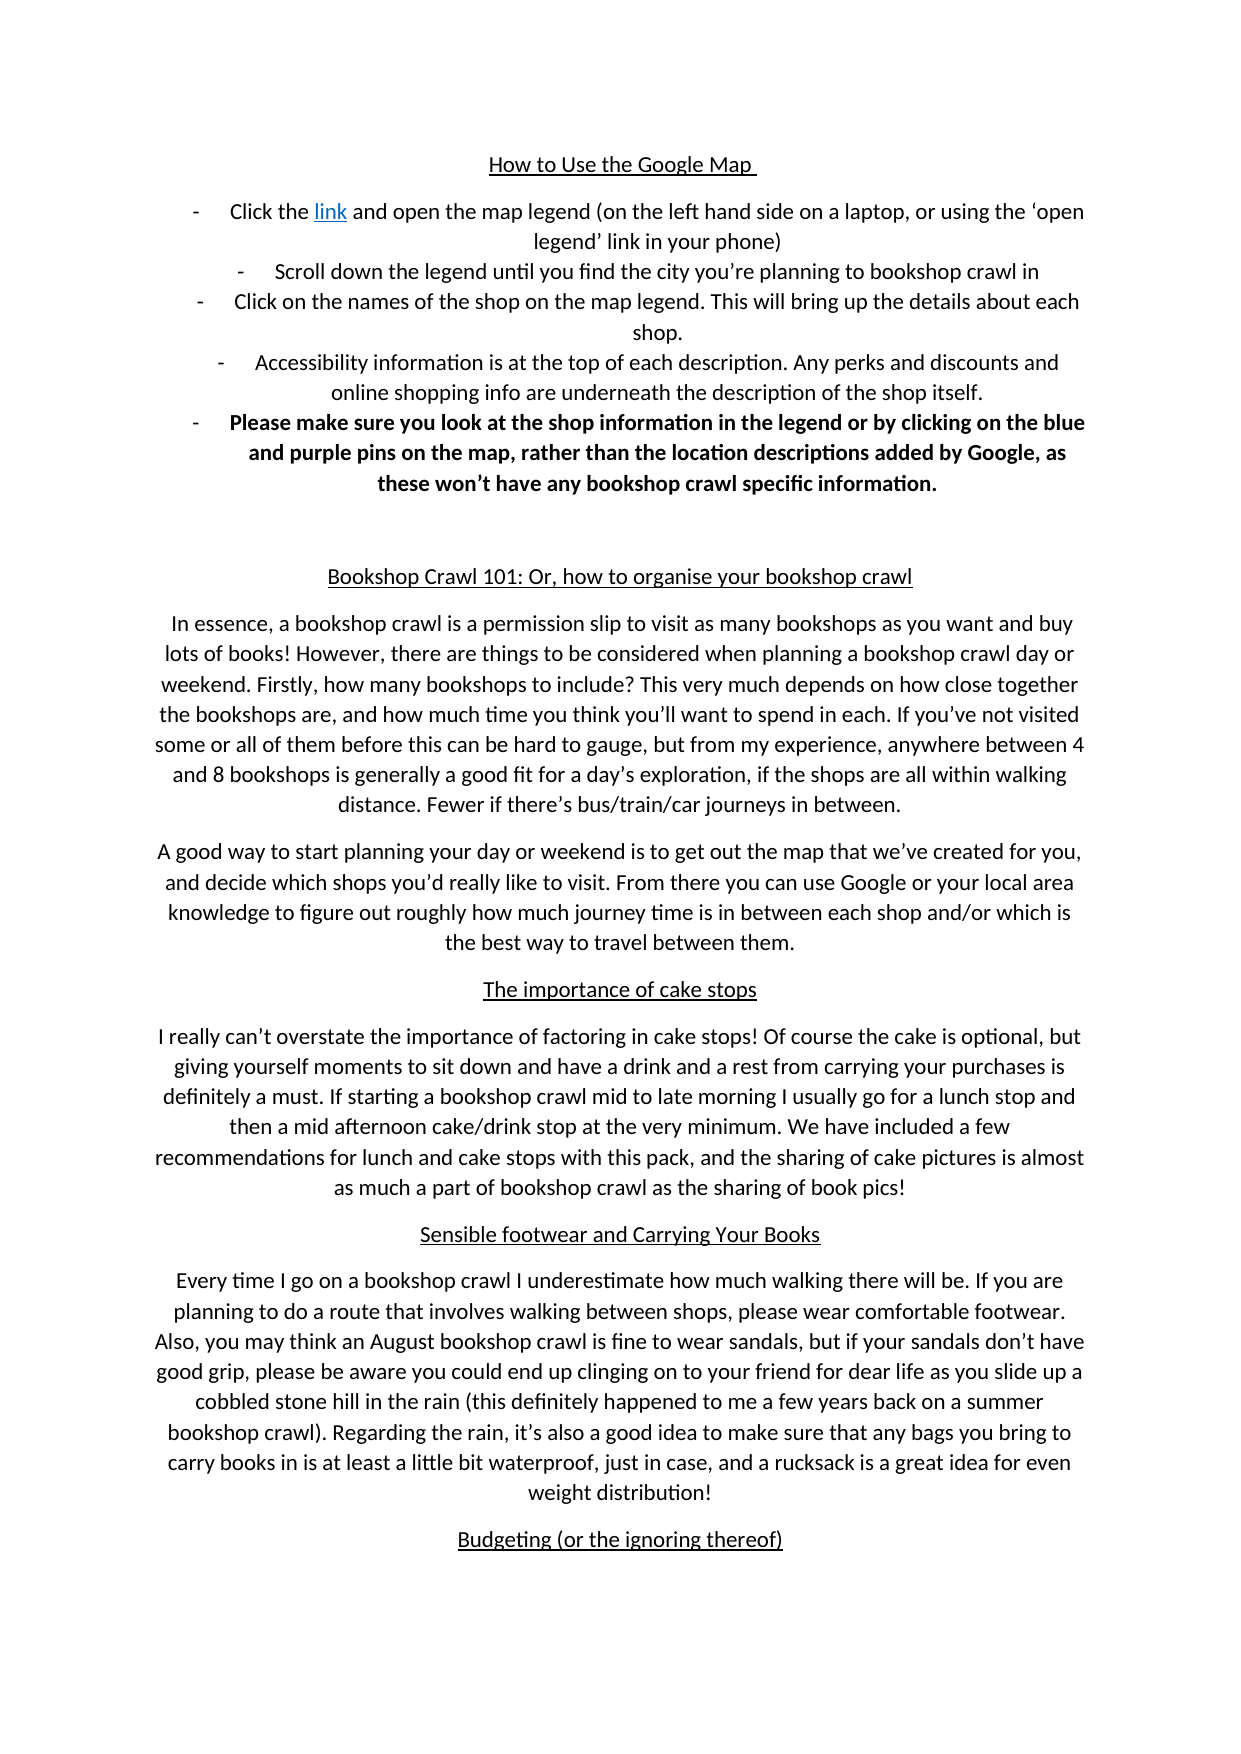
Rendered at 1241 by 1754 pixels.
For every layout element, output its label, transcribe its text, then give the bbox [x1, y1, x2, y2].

text A good way to start planning your day or weekend is to get out the map that we’ve created for you, and decide which shops you’d really like to visit. From there you can use Google or your local area knowledge to figure out roughly how much journey time is in between each shop and/or which is the best way to travel between them. [150, 837, 1090, 956]
list Scroll down the legend until you find the city you’re planning to bookshop crawl in [187, 257, 1090, 285]
text The importance of cake stops [150, 975, 1090, 1003]
list Accessibility information is at the top of each description. Any perks and discounts and online shopping info are underneath the description of the shop itself. [187, 348, 1090, 406]
list Please make sure you look at the shop information in the legend or by clicking on the blue and purple pins on the map, rather than the location descriptions added by Google, as these won’t have any bookshop crawl specific information. [187, 408, 1090, 497]
text In essence, a bookshop crawl is a permission slip to visit as many bookshops as you want and buy lots of books! However, there are things to be considered when planning a bookshop crawl day or weekend. Firstly, how many bookshops to include? This very much depends on how close together the bookshops are, and how much time you think you’ll want to spend in each. If you’ve not visited some or all of them before this can be hard to gauge, but from my experience, anywhere between 4 and 8 bookshops is generally a good fit for a day’s exploration, if the shops are all within walking distance. Fewer if there’s bus/train/car journeys in between. [150, 609, 1090, 819]
list Click the link and open the map legend (on the left hand side on a laptop, or using the ‘open legend’ link in your phone) [187, 197, 1090, 255]
list Click on the names of the shop on the map legend. This will bring up the details about each shop. [187, 287, 1090, 346]
text Bookshop Crawl 101: Or, how to organise your bookshop crawl [150, 562, 1090, 591]
text Every time I go on a bookshop crawl I underestimate how much walking there will be. If you are planning to do a route that involves walking between shops, please wear comfortable footwear. Also, you may think an August bookshop crawl is fine to wear sandals, but if your sandals don’t have good grip, please be aware you could end up clinging on to your friend for dear life as you slide up a cobbled stone hill in the rain (this definitely happened to me a few years back on a summer bookshop crawl). Regarding the rain, it’s also a good idea to make sure that any bags you bring to carry books in is at least a little bit waterproof, just in case, and a rucksack is a great idea for even weight distribution! [150, 1267, 1090, 1506]
text Sensible footwear and Carrying Your Books [150, 1220, 1090, 1248]
text Budgeting (or the ignoring thereof) [150, 1525, 1090, 1553]
text I really can’t overstate the importance of factoring in cake stops! Of course the cake is optional, but giving yourself moments to sit down and have a drink and a rest from carrying your purchases is definitely a must. If starting a bookshop crawl mid to late morning I usually go for a lunch stop and then a mid afternoon cake/drink stop at the very minimum. We have included a few recommendations for lunch and cake stops with this pack, and the sharing of cake pictures is almost as much a part of bookshop crawl as the sharing of book pics! [150, 1022, 1090, 1201]
text How to Use the Google Map [150, 150, 1090, 178]
